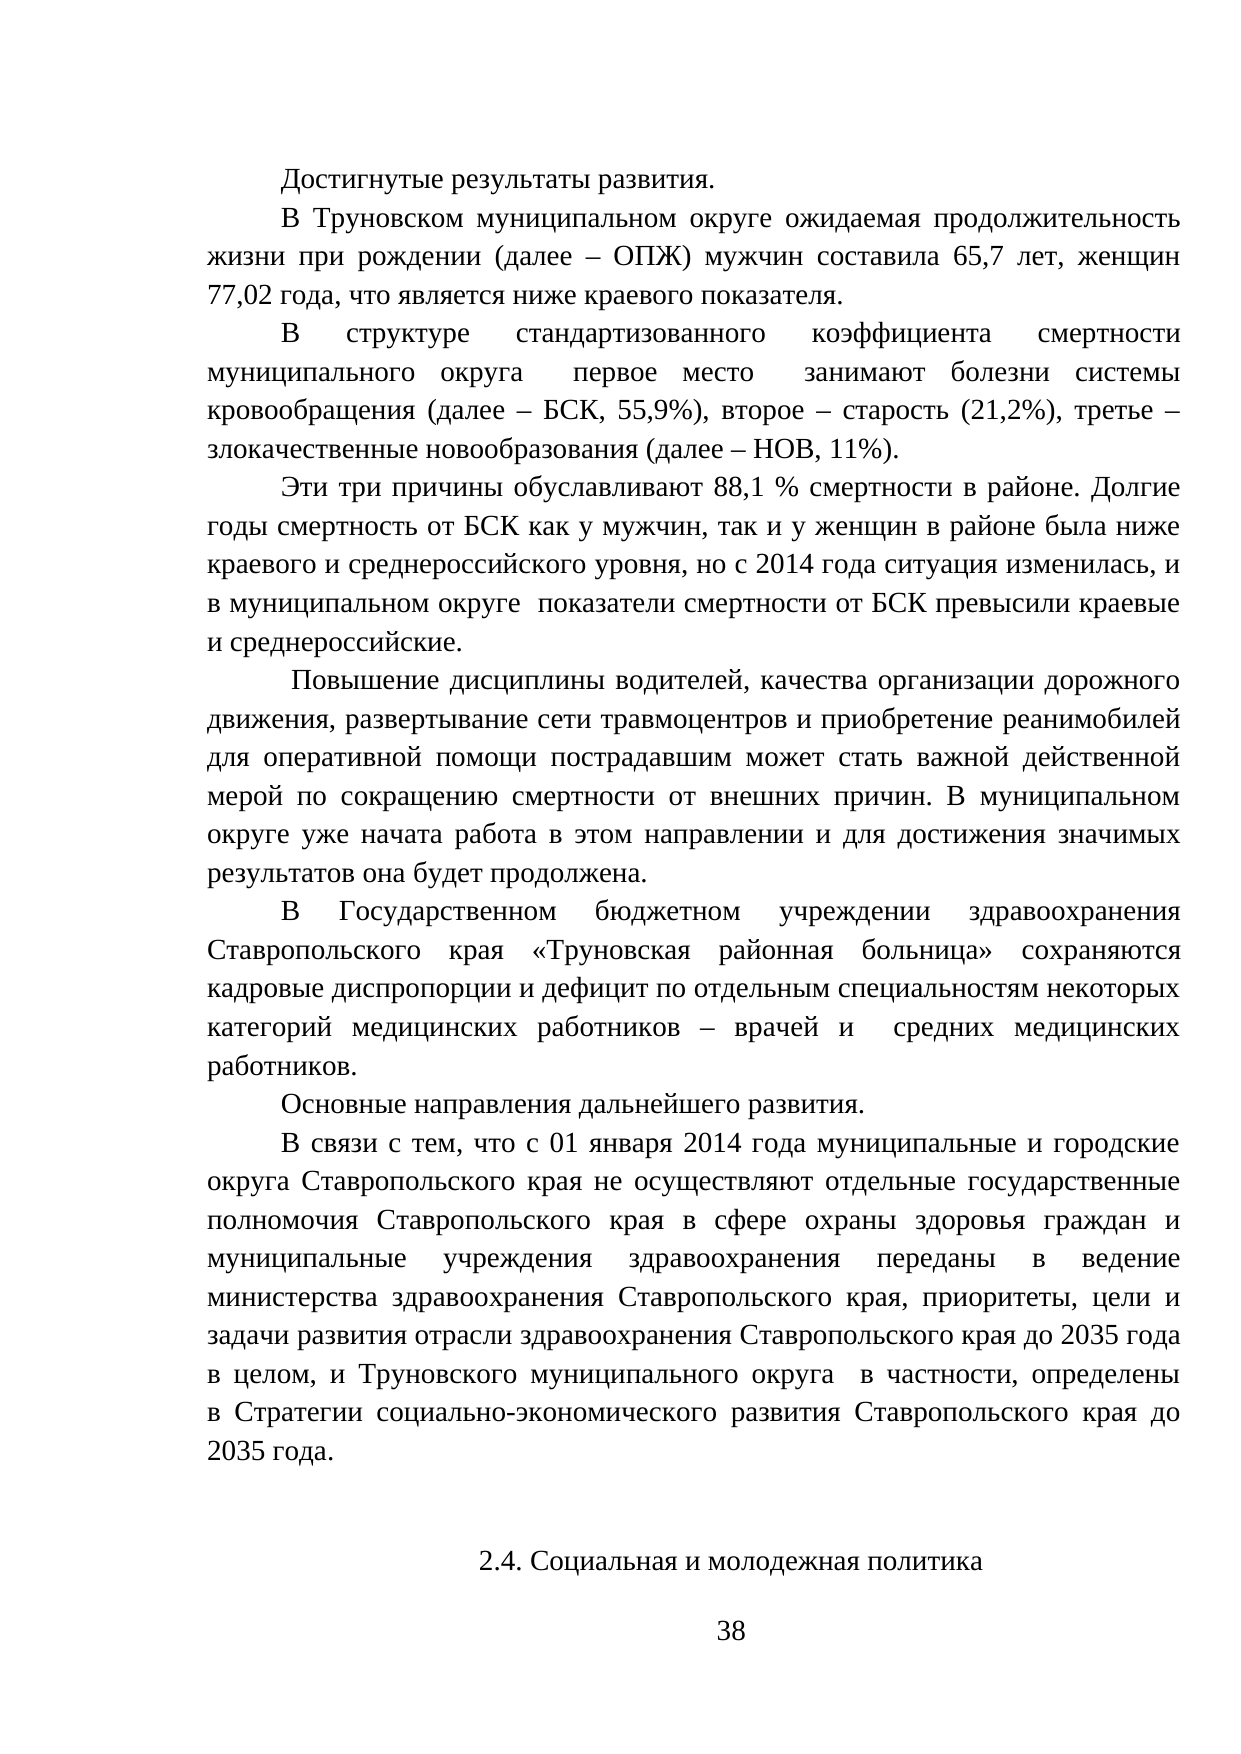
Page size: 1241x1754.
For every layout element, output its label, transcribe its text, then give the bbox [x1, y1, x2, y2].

text Достигнутые результаты развития. [281, 161, 1181, 195]
text Повышение дисциплины водителей, качества организации дорожного движения, развертывание сети травмоцентров и приобретение реанимобилей для оперативной помощи пострадавшим может стать важной действенной мерой по сокращению смертности от внешних причин. В муниципальном округе уже начата работа в этом направлении и для достижения значимых результатов она будет продолжена. [207, 662, 1181, 888]
text Основные направления дальнейшего развития. [207, 1086, 1181, 1120]
text Эти три причины обуславливают 88,1 % смертности в районе. Долгие годы смертность от БСК как у мужчин, так и у женщин в районе была ниже краевого и среднероссийского уровня, но с 2014 года ситуация изменилась, и в муниципальном округе показатели смертности от БСК превысили краевые и среднероссийские. [207, 469, 1181, 657]
text В связи с тем, что с 01 января 2014 года муниципальные и городские округа Ставропольского края не осуществляют отдельные государственные полномочия Ставропольского края в сфере охраны здоровья граждан и муниципальные учреждения здравоохранения переданы в ведение министерства здравоохранения Ставропольского края, приоритеты, цели и задачи развития отрасли здравоохранения Ставропольского края до 2035 года в целом, и Труновского муниципального округа в частности, определены в Стратегии социально-экономического развития Ставропольского края до 2035 года. [207, 1125, 1181, 1467]
text В Государственном бюджетном учреждении здравоохранения Ставропольского края «Труновская районная больница» сохраняются кадровые диспропорции и дефицит по отдельным специальностям некоторых категорий медицинских работников – врачей и средних медицинских работников. [207, 893, 1181, 1081]
text В структуре стандартизованного коэффициента смертности муниципального округа первое место занимают болезни системы кровообращения (далее – БСК, 55,9%), второе – старость (21,2%), третье – злокачественные новообразования (далее – НОВ, 11%). [207, 315, 1181, 464]
text 2.4. Социальная и молодежная политика [207, 1543, 1181, 1577]
text В Труновском муниципальном округе ожидаемая продолжительность жизни при рождении (далее – ОПЖ) мужчин составила 65,7 лет, женщин 77,02 года, что является ниже краевого показателя. [207, 200, 1181, 310]
